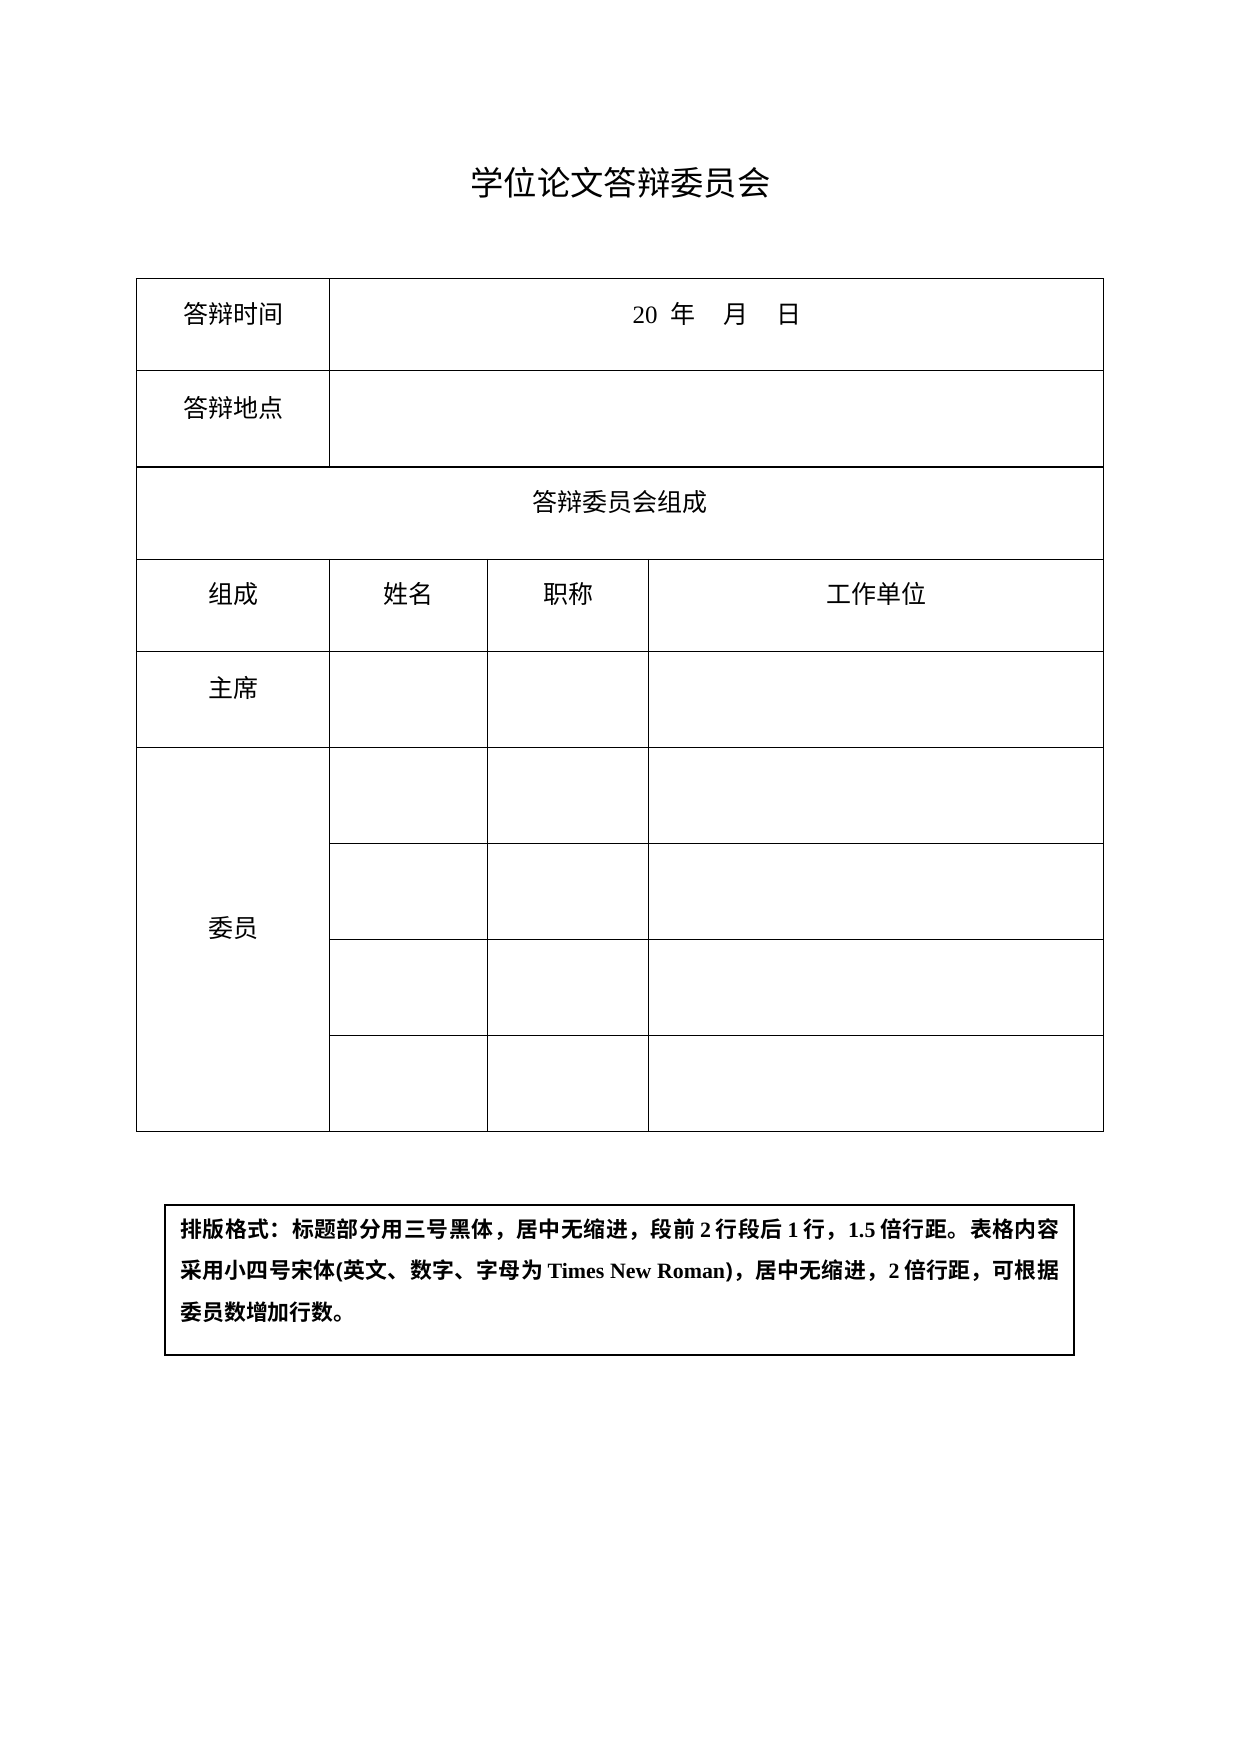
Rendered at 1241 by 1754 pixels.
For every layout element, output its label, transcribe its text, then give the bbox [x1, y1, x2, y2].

table_cell [488, 844, 648, 939]
table_cell 职称 [488, 560, 648, 651]
table_cell [330, 940, 487, 1035]
table_header 20 年 月 日 [330, 279, 1103, 370]
table_cell [330, 652, 487, 747]
table_cell [488, 940, 648, 1035]
text 学位论文答辩委员会 [148, 148, 1093, 214]
table_cell [330, 371, 1103, 466]
table_cell 委员 [137, 748, 329, 1131]
table_cell [649, 844, 1103, 939]
table_cell [488, 1036, 648, 1131]
table_cell [488, 748, 648, 843]
table_cell [330, 748, 487, 843]
table_cell [649, 652, 1103, 747]
table_cell 答辩地点 [137, 371, 329, 466]
table_cell 主席 [137, 652, 329, 747]
table_cell 答辩委员会组成 [137, 468, 1103, 559]
table_cell [649, 748, 1103, 843]
table_cell [488, 652, 648, 747]
table_cell 工作单位 [649, 560, 1103, 651]
table_cell [330, 1036, 487, 1131]
table_cell [649, 940, 1103, 1035]
table_cell 组成 [137, 560, 329, 651]
table_header 答辩时间 [137, 279, 329, 370]
table_cell [649, 1036, 1103, 1131]
table_cell [330, 844, 487, 939]
table_cell 姓名 [330, 560, 487, 651]
